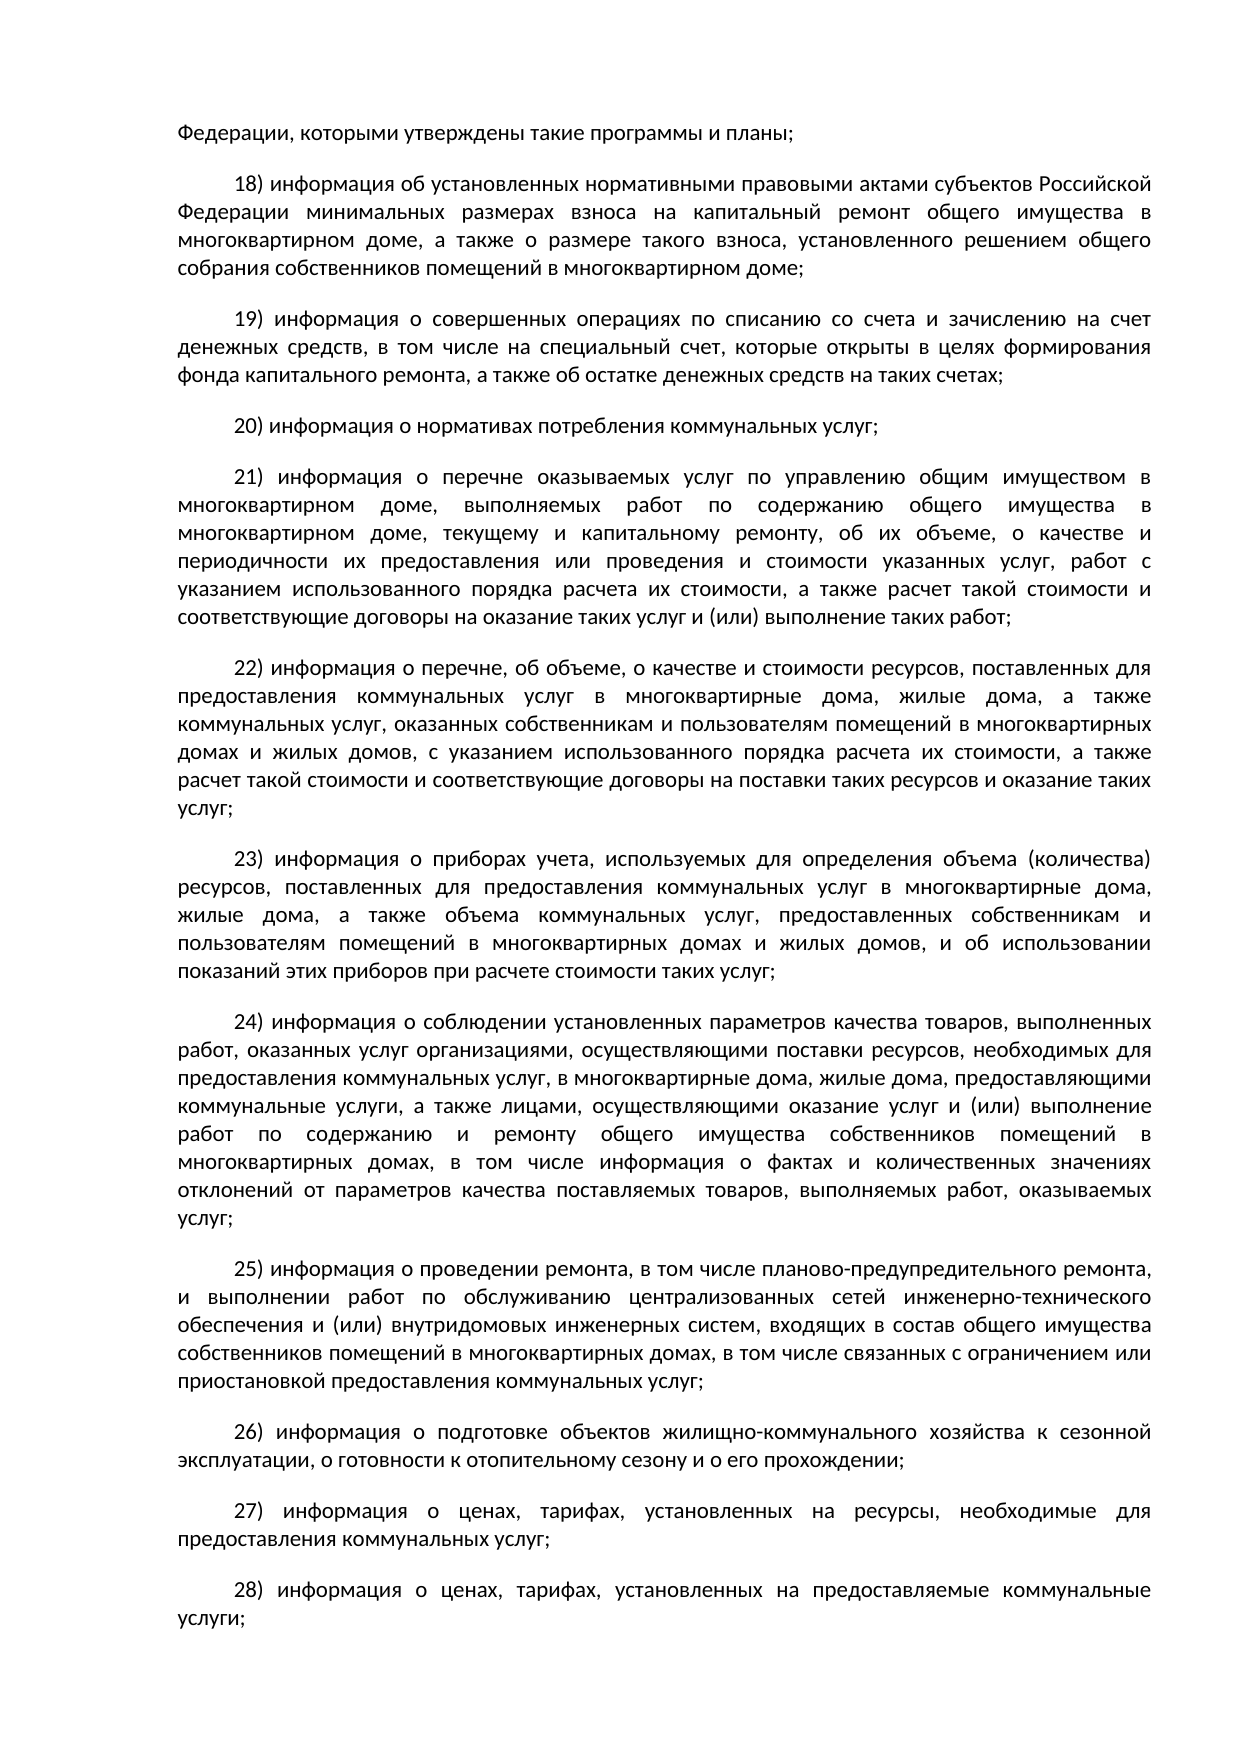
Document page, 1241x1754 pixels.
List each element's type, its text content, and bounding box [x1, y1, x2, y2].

text 28) информация о ценах, тарифах, установленных на предоставляемые коммунальные услуги; [177, 1575, 1152, 1631]
text 23) информация о приборах учета, используемых для определения объема (количества) ресурсов, поставленных для предоставления коммунальных услуг в многоквартирные дома, жилые дома, а также объема коммунальных услуг, предоставленных собственникам и пользователям помещений в многоквартирных домах и жилых домов, и об использовании показаний этих приборов при расчете стоимости таких услуг; [177, 844, 1152, 984]
text 22) информация о перечне, об объеме, о качестве и стоимости ресурсов, поставленных для предоставления коммунальных услуг в многоквартирные дома, жилые дома, а также коммунальных услуг, оказанных собственникам и пользователям помещений в многоквартирных домах и жилых домов, с указанием использованного порядка расчета их стоимости, а также расчет такой стоимости и соответствующие договоры на поставки таких ресурсов и оказание таких услуг; [177, 653, 1152, 821]
text 20) информация о нормативах потребления коммунальных услуг; [177, 411, 1152, 439]
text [177, 118, 1152, 146]
text 21) информация о перечне оказываемых услуг по управлению общим имуществом в многоквартирном доме, выполняемых работ по содержанию общего имущества в многоквартирном доме, текущему и капитальному ремонту, об их объеме, о качестве и периодичности их предоставления или проведения и стоимости указанных услуг, работ с указанием использованного порядка расчета их стоимости, а также расчет такой стоимости и соответствующие договоры на оказание таких услуг и (или) выполнение таких работ; [177, 462, 1152, 630]
text 25) информация о проведении ремонта, в том числе планово-предупредительного ремонта, и выполнении работ по обслуживанию централизованных сетей инженерно-технического обеспечения и (или) внутридомовых инженерных систем, входящих в состав общего имущества собственников помещений в многоквартирных домах, в том числе связанных с ограничением или приостановкой предоставления коммунальных услуг; [177, 1254, 1152, 1394]
text 18) информация об установленных нормативными правовыми актами субъектов Российской Федерации минимальных размерах взноса на капитальный ремонт общего имущества в многоквартирном доме, а также о размере такого взноса, установленного решением общего собрания собственников помещений в многоквартирном доме; [177, 169, 1152, 281]
text 27) информация о ценах, тарифах, установленных на ресурсы, необходимые для предоставления коммунальных услуг; [177, 1496, 1152, 1552]
text 19) информация о совершенных операциях по списанию со счета и зачислению на счет денежных средств, в том числе на специальный счет, которые открыты в целях формирования фонда капитального ремонта, а также об остатке денежных средств на таких счетах; [177, 304, 1152, 388]
text 24) информация о соблюдении установленных параметров качества товаров, выполненных работ, оказанных услуг организациями, осуществляющими поставки ресурсов, необходимых для предоставления коммунальных услуг, в многоквартирные дома, жилые дома, предоставляющими коммунальные услуги, а также лицами, осуществляющими оказание услуг и (или) выполнение работ по содержанию и ремонту общего имущества собственников помещений в многоквартирных домах, в том числе информация о фактах и количественных значениях отклонений от параметров качества поставляемых товаров, выполняемых работ, оказываемых услуг; [177, 1007, 1152, 1231]
text 26) информация о подготовке объектов жилищно-коммунального хозяйства к сезонной эксплуатации, о готовности к отопительному сезону и о его прохождении; [177, 1417, 1152, 1473]
